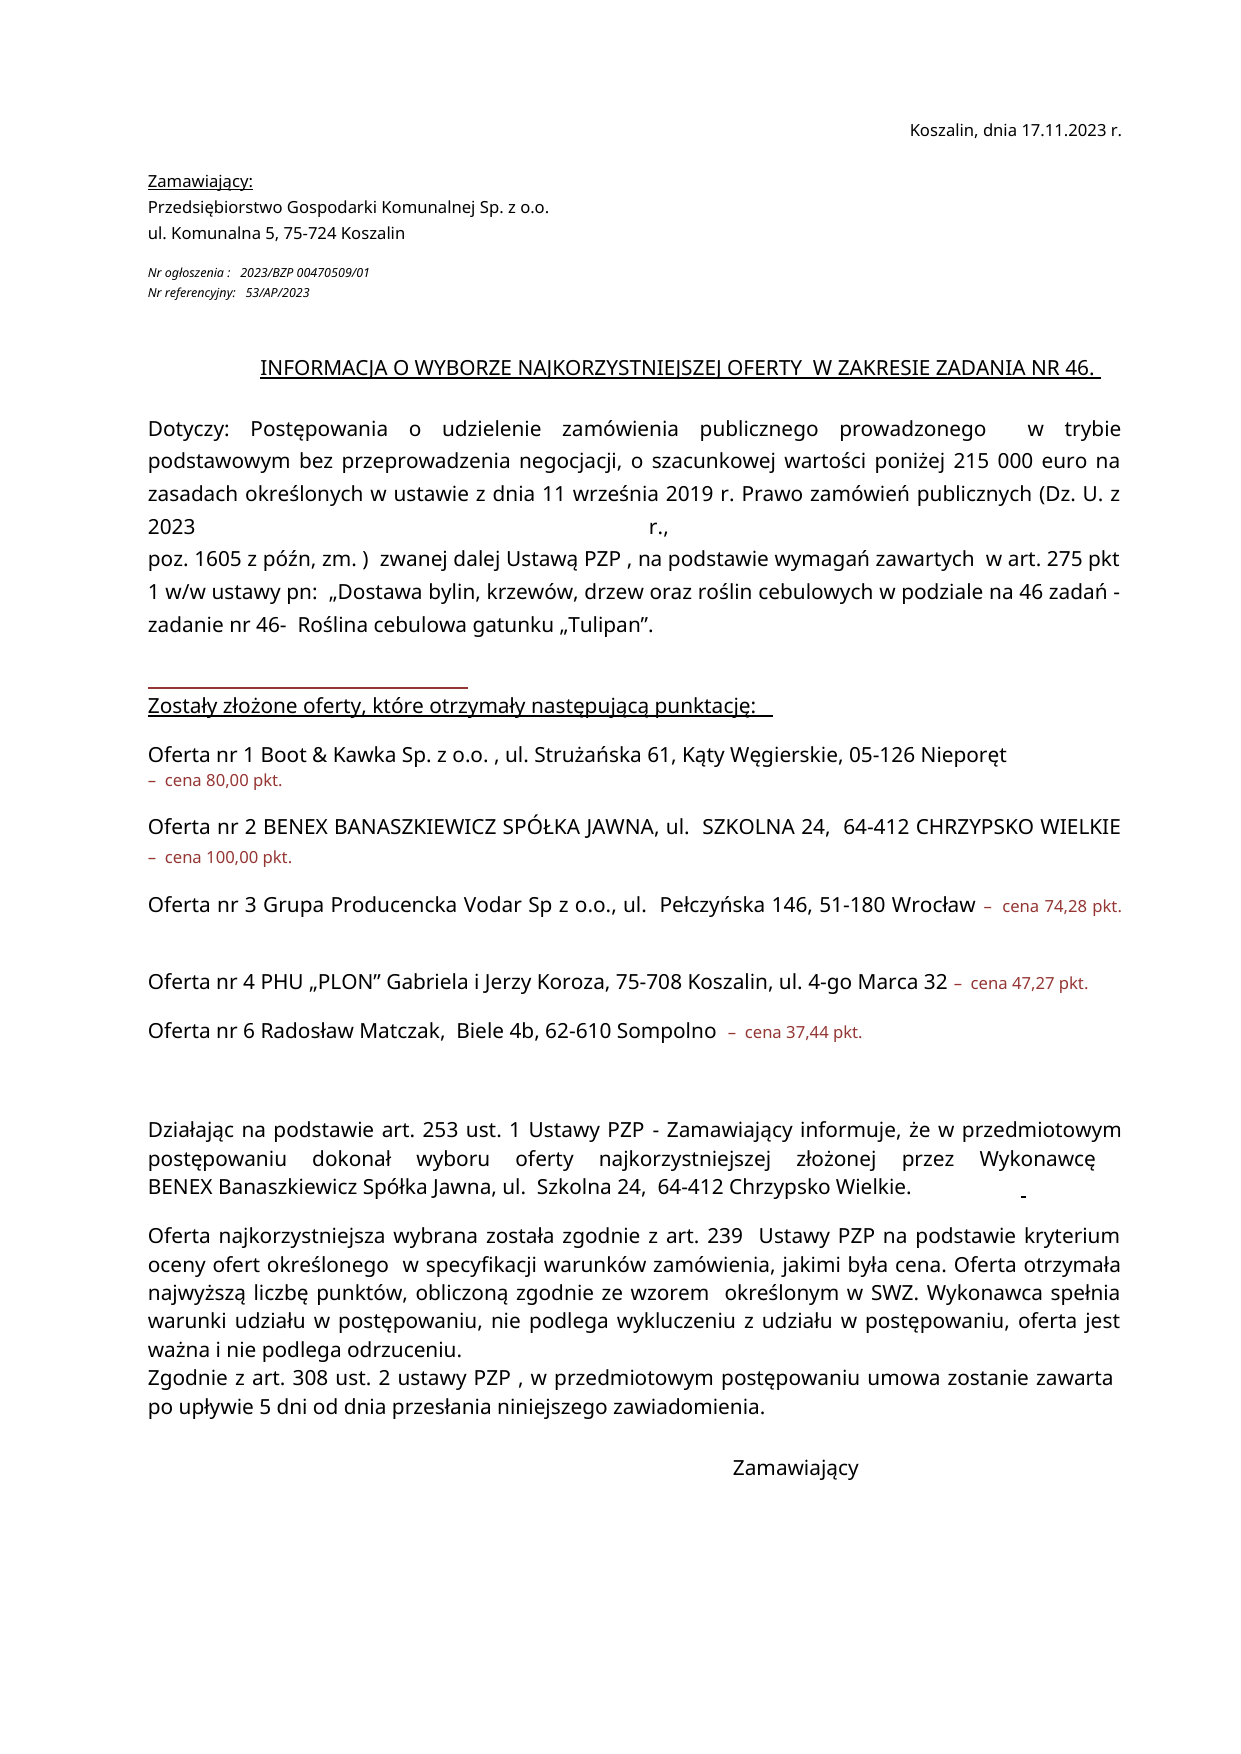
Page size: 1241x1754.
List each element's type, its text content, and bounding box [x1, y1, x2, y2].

text Oferta najkorzystniejsza wybrana została zgodnie z art. 239 Ustawy PZP na podstawie kryterium oceny ofert określonego w specyfikacji warunków zamówienia, jakimi była cena. Oferta otrzymała najwyższą liczbę punktów, obliczoną zgodnie ze wzorem określonym w SWZ. Wykonawca spełnia warunki udziału w postępowaniu, nie podlega wykluczeniu z udziału w postępowaniu, oferta jest ważna i nie podlega odrzuceniu. [148, 1221, 1122, 1363]
text Oferta nr 3 Grupa Producencka Vodar Sp z o.o., ul. Pełczyńska 146, 51-180 Wrocław – cena 74,28 pkt. [148, 890, 1122, 947]
text Zamawiający [148, 1453, 1122, 1481]
text Nr ogłoszenia : 2023/BZP 00470509/01 Nr referencyjny: 53/AP/2023 [148, 264, 1122, 301]
text Dotyczy: Postępowania o udzielenie zamówienia publicznego prowadzonego w trybie podstawowym bez przeprowadzenia negocjacji, o szacunkowej wartości poniżej 215 000 euro na zasadach określonych w ustawie z dnia 11 września 2019 r. Prawo zamówień publicznych (Dz. U. z 2023 r., poz. 1605 z późn, zm. ) zwanej dalej Ustawą PZP , na podstawie wymagań zawartych w art. 275 pkt 1 w/w ustawy pn: „Dostawa bylin, krzewów, drzew oraz roślin cebulowych w podziale na 46 zadań -zadanie nr 46- Roślina cebulowa gatunku „Tulipan”. [148, 414, 1122, 638]
text Zamawiający: [148, 169, 1122, 192]
text Koszalin, dnia 17.11.2023 r. [148, 118, 1122, 141]
text ul. Komunalna 5, 75-724 Koszalin [148, 221, 1122, 244]
text Zostały złożone oferty, które otrzymały następującą punktację: [148, 691, 1122, 719]
text Działając na podstawie art. 253 ust. 1 Ustawy PZP - Zamawiający informuje, że w przedmiotowym postępowaniu dokonał wyboru oferty najkorzystniejszej złożonej przez Wykonawcę BENEX Banaszkiewicz Spółka Jawna, ul. Szkolna 24, 64-412 Chrzypsko Wielkie. [148, 1115, 1122, 1201]
text Oferta nr 6 Radosław Matczak, Biele 4b, 62-610 Sompolno – cena 37,44 pkt. [148, 1017, 1122, 1045]
text Przedsiębiorstwo Gospodarki Komunalnej Sp. z o.o. [148, 195, 1122, 218]
text Oferta nr 4 PHU „PLON” Gabriela i Jerzy Koroza, 75-708 Koszalin, ul. 4-go Marca 32 – cena 47,27 pkt. [148, 967, 1122, 996]
text INFORMACJA O WYBORZE NAJKORZYSTNIEJSZEJ OFERTY W ZAKRESIE ZADANIA NR 46. [260, 353, 1122, 381]
text Zgodnie z art. 308 ust. 2 ustawy PZP , w przedmiotowym postępowaniu umowa zostanie zawarta po upływie 5 dni od dnia przesłania niniejszego zawiadomienia. [148, 1363, 1122, 1420]
text Oferta nr 1 Boot & Kawka Sp. z o.o. , ul. Strużańska 61, Kąty Węgierskie, 05-126 Nieporęt – cena 80,00 pkt. [148, 740, 1122, 792]
text Oferta nr 2 BENEX BANASZKIEWICZ SPÓŁKA JAWNA, ul. SZKOLNA 24, 64-412 CHRZYPSKO WIELKIE – cena 100,00 pkt. [148, 812, 1122, 869]
